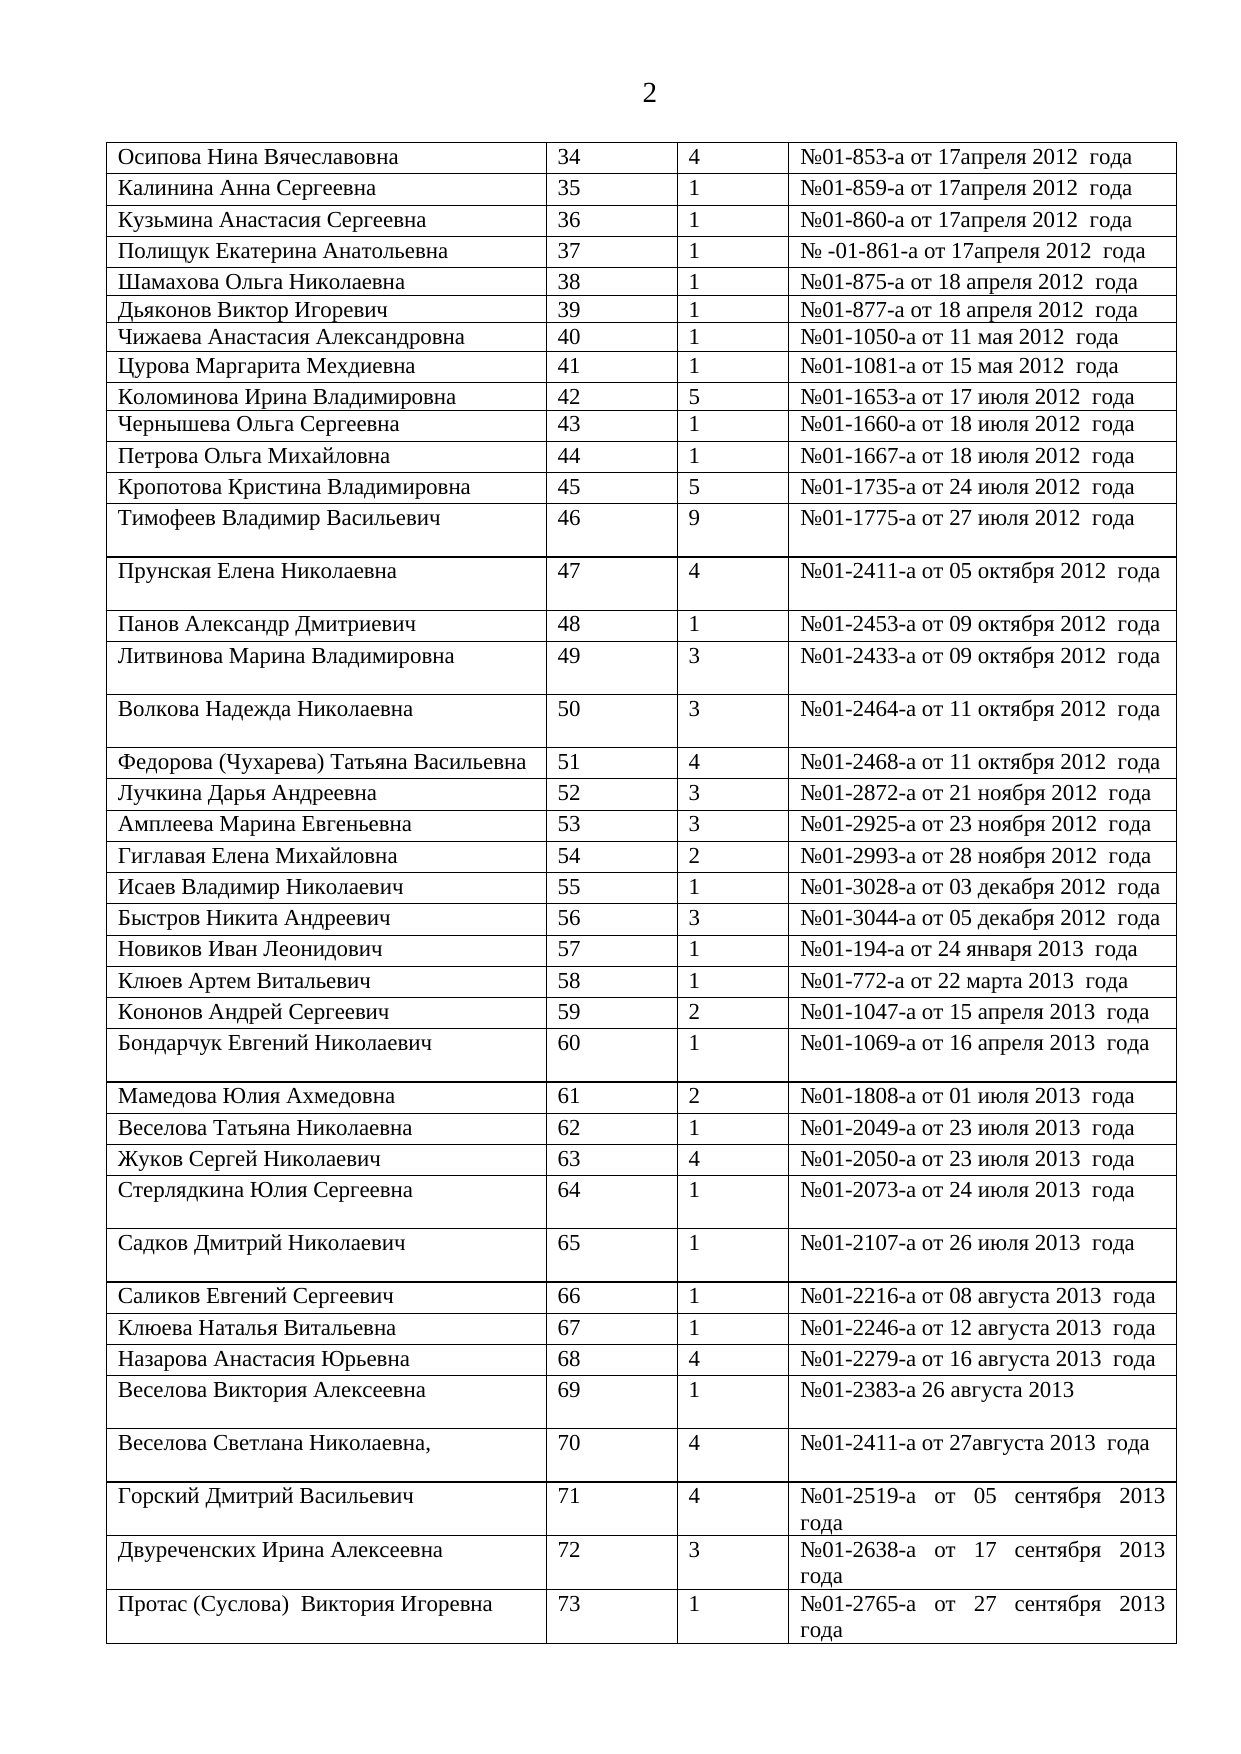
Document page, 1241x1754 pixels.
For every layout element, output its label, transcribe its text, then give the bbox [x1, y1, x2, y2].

table_cell Чижаева Анастасия Александровна [107, 323, 546, 351]
table_cell 71 [547, 1483, 677, 1535]
table_cell 1 [678, 206, 788, 236]
table_cell 1 [678, 1590, 788, 1643]
table_cell 55 [547, 873, 677, 903]
table_cell Новиков Иван Леонидович [107, 936, 546, 966]
table_cell 70 [547, 1429, 677, 1481]
table_cell Клюева Наталья Витальевна [107, 1314, 546, 1344]
table_cell Калинина Анна Сергеевна [107, 174, 546, 204]
table_cell №01-2411-а от 05 октября 2012 года [789, 558, 1176, 609]
table_cell 4 [678, 1145, 788, 1175]
table_cell 60 [547, 1029, 677, 1081]
table_cell 1 [678, 1376, 788, 1428]
table_cell Двуреченских Ирина Алексеевна [107, 1536, 546, 1589]
table_cell 1 [678, 296, 788, 322]
table_cell №01-2049-а от 23 июля 2013 года [789, 1114, 1176, 1144]
table_cell 61 [547, 1083, 677, 1113]
table_cell 69 [547, 1376, 677, 1428]
table_cell №01-2519-а от 05 сентября 2013 года [789, 1483, 1176, 1535]
table_cell 4 [678, 143, 788, 173]
table_cell №01-1808-а от 01 июля 2013 года [789, 1083, 1176, 1113]
table_cell 1 [678, 174, 788, 204]
table_cell 52 [547, 779, 677, 809]
table_cell Кропотова Кристина Владимировна [107, 473, 546, 503]
table_cell 4 [678, 1345, 788, 1375]
table_cell 3 [678, 695, 788, 747]
table_cell 4 [678, 748, 788, 778]
table_cell 62 [547, 1114, 677, 1144]
table_cell 72 [547, 1536, 677, 1589]
table_cell 67 [547, 1314, 677, 1344]
table_cell Петрова Ольга Михайловна [107, 442, 546, 472]
table_cell Гиглавая Елена Михайловна [107, 842, 546, 872]
table_cell 1 [678, 268, 788, 295]
table_cell №01-1775-а от 27 июля 2012 года [789, 504, 1176, 556]
table_cell №01-1735-а от 24 июля 2012 года [789, 473, 1176, 503]
table_cell 1 [678, 411, 788, 441]
table_cell 35 [547, 174, 677, 204]
table_cell 50 [547, 695, 677, 747]
table_cell 1 [678, 352, 788, 382]
table_cell 2 [678, 998, 788, 1028]
table_cell №01-1047-а от 15 апреля 2013 года [789, 998, 1176, 1028]
table_cell 56 [547, 904, 677, 934]
table_cell №01-860-а от 17апреля 2012 года [789, 206, 1176, 236]
table_cell 9 [678, 504, 788, 556]
table_cell 1 [678, 936, 788, 966]
table_cell Осипова Нина Вячеславовна [107, 143, 546, 173]
table_cell 59 [547, 998, 677, 1028]
table_cell 3 [678, 1536, 788, 1589]
table_cell Мамедова Юлия Ахмедовна [107, 1083, 546, 1113]
table_cell 39 [547, 296, 677, 322]
table_cell 2 [678, 842, 788, 872]
table_cell 1 [678, 1176, 788, 1228]
table_cell Бондарчук Евгений Николаевич [107, 1029, 546, 1081]
table_cell 42 [547, 383, 677, 409]
table_cell №01-1081-а от 15 мая 2012 года [789, 352, 1176, 382]
table_cell 44 [547, 442, 677, 472]
table_cell 46 [547, 504, 677, 556]
table_cell 64 [547, 1176, 677, 1228]
table_cell №01-2468-а от 11 октября 2012 года [789, 748, 1176, 778]
table_cell №01-2107-а от 26 июля 2013 года [789, 1229, 1176, 1281]
table_cell №01-3028-а от 03 декабря 2012 года [789, 873, 1176, 903]
table_cell №01-853-а от 17апреля 2012 года [789, 143, 1176, 173]
table_cell 36 [547, 206, 677, 236]
table_cell 4 [678, 558, 788, 609]
table_cell 51 [547, 748, 677, 778]
table_cell 3 [678, 904, 788, 934]
table_cell 63 [547, 1145, 677, 1175]
table_cell 73 [547, 1590, 677, 1643]
table_cell 1 [678, 1283, 788, 1313]
table_cell №01-2246-а от 12 августа 2013 года [789, 1314, 1176, 1344]
table_cell Саликов Евгений Сергеевич [107, 1283, 546, 1313]
table_cell 54 [547, 842, 677, 872]
table_cell Федорова (Чухарева) Татьяна Васильевна [107, 748, 546, 778]
table_cell 2 [678, 1083, 788, 1113]
table_cell №01-2383-а 26 августа 2013 [789, 1376, 1176, 1428]
table_cell №01-2765-а от 27 сентября 2013 года [789, 1590, 1176, 1643]
table_cell 1 [678, 967, 788, 997]
table_cell Панов Александр Дмитриевич [107, 611, 546, 641]
table_cell Протас (Суслова) Виктория Игоревна [107, 1590, 546, 1643]
table_cell № -01-861-а от 17апреля 2012 года [789, 237, 1176, 267]
table_cell №01-772-а от 22 марта 2013 года [789, 967, 1176, 997]
table_cell Прунская Елена Николаевна [107, 558, 546, 609]
table_cell 1 [678, 1314, 788, 1344]
table_cell Шамахова Ольга Николаевна [107, 268, 546, 295]
table_cell 41 [547, 352, 677, 382]
table_cell Дьяконов Виктор Игоревич [107, 296, 546, 322]
table_cell №01-2993-а от 28 ноября 2012 года [789, 842, 1176, 872]
table_cell 1 [678, 323, 788, 351]
table_cell Веселова Виктория Алексеевна [107, 1376, 546, 1428]
table_cell Амплеева Марина Евгеньевна [107, 811, 546, 841]
table_cell Исаев Владимир Николаевич [107, 873, 546, 903]
table_cell Цурова Маргарита Мехдиевна [107, 352, 546, 382]
table_cell Тимофеев Владимир Васильевич [107, 504, 546, 556]
table_cell №01-194-а от 24 января 2013 года [789, 936, 1176, 966]
table_cell Коломинова Ирина Владимировна [107, 383, 546, 409]
table_cell №01-2453-а от 09 октября 2012 года [789, 611, 1176, 641]
table_cell Горский Дмитрий Васильевич [107, 1483, 546, 1535]
table_cell 1 [678, 611, 788, 641]
table_cell 5 [678, 383, 788, 409]
table_cell 4 [678, 1429, 788, 1481]
table_cell №01-2925-а от 23 ноября 2012 года [789, 811, 1176, 841]
table_cell №01-2638-а от 17 сентября 2013 года [789, 1536, 1176, 1589]
table_cell Назарова Анастасия Юрьевна [107, 1345, 546, 1375]
table_cell 3 [678, 779, 788, 809]
table_cell Клюев Артем Витальевич [107, 967, 546, 997]
table_cell Чернышева Ольга Сергеевна [107, 411, 546, 441]
table_cell №01-3044-а от 05 декабря 2012 года [789, 904, 1176, 934]
table_cell Жуков Сергей Николаевич [107, 1145, 546, 1175]
table_cell 1 [678, 1114, 788, 1144]
table_cell 45 [547, 473, 677, 503]
table_cell 3 [678, 642, 788, 694]
table_cell 37 [547, 237, 677, 267]
table_cell 48 [547, 611, 677, 641]
table_cell №01-1660-а от 18 июля 2012 года [789, 411, 1176, 441]
table_cell №01-875-а от 18 апреля 2012 года [789, 268, 1176, 295]
table_cell №01-2464-а от 11 октября 2012 года [789, 695, 1176, 747]
table_cell №01-2216-а от 08 августа 2013 года [789, 1283, 1176, 1313]
table_cell №01-1667-а от 18 июля 2012 года [789, 442, 1176, 472]
table_cell Кузьмина Анастасия Сергеевна [107, 206, 546, 236]
table_cell 1 [678, 873, 788, 903]
table_cell 1 [678, 1229, 788, 1281]
table_cell 47 [547, 558, 677, 609]
table_cell 3 [678, 811, 788, 841]
table_cell Волкова Надежда Николаевна [107, 695, 546, 747]
table_cell 65 [547, 1229, 677, 1281]
table_cell 53 [547, 811, 677, 841]
table_cell 40 [547, 323, 677, 351]
table_cell №01-877-а от 18 апреля 2012 года [789, 296, 1176, 322]
table_cell Веселова Татьяна Николаевна [107, 1114, 546, 1144]
table_cell 1 [678, 237, 788, 267]
table_cell 68 [547, 1345, 677, 1375]
table_cell №01-859-а от 17апреля 2012 года [789, 174, 1176, 204]
table_cell №01-2433-а от 09 октября 2012 года [789, 642, 1176, 694]
table_cell 1 [678, 442, 788, 472]
table_cell 38 [547, 268, 677, 295]
table_cell 57 [547, 936, 677, 966]
table_cell 66 [547, 1283, 677, 1313]
table_cell 49 [547, 642, 677, 694]
table_cell №01-1050-а от 11 мая 2012 года [789, 323, 1176, 351]
table_cell Быстров Никита Андреевич [107, 904, 546, 934]
table_cell 43 [547, 411, 677, 441]
table_cell Кононов Андрей Сергеевич [107, 998, 546, 1028]
table_cell Веселова Светлана Николаевна, [107, 1429, 546, 1481]
table_cell 1 [678, 1029, 788, 1081]
table_cell №01-1653-а от 17 июля 2012 года [789, 383, 1176, 409]
table_cell №01-2872-а от 21 ноября 2012 года [789, 779, 1176, 809]
table_cell Стерлядкина Юлия Сергеевна [107, 1176, 546, 1228]
table_cell Полищук Екатерина Анатольевна [107, 237, 546, 267]
table_cell 58 [547, 967, 677, 997]
table_cell 34 [547, 143, 677, 173]
table_cell №01-2411-а от 27августа 2013 года [789, 1429, 1176, 1481]
table_cell №01-2279-а от 16 августа 2013 года [789, 1345, 1176, 1375]
table_cell Литвинова Марина Владимировна [107, 642, 546, 694]
table_cell Садков Дмитрий Николаевич [107, 1229, 546, 1281]
table_cell №01-1069-а от 16 апреля 2013 года [789, 1029, 1176, 1081]
table_cell №01-2073-а от 24 июля 2013 года [789, 1176, 1176, 1228]
table_cell №01-2050-а от 23 июля 2013 года [789, 1145, 1176, 1175]
table_cell 4 [678, 1483, 788, 1535]
table_cell Лучкина Дарья Андреевна [107, 779, 546, 809]
table_cell 5 [678, 473, 788, 503]
